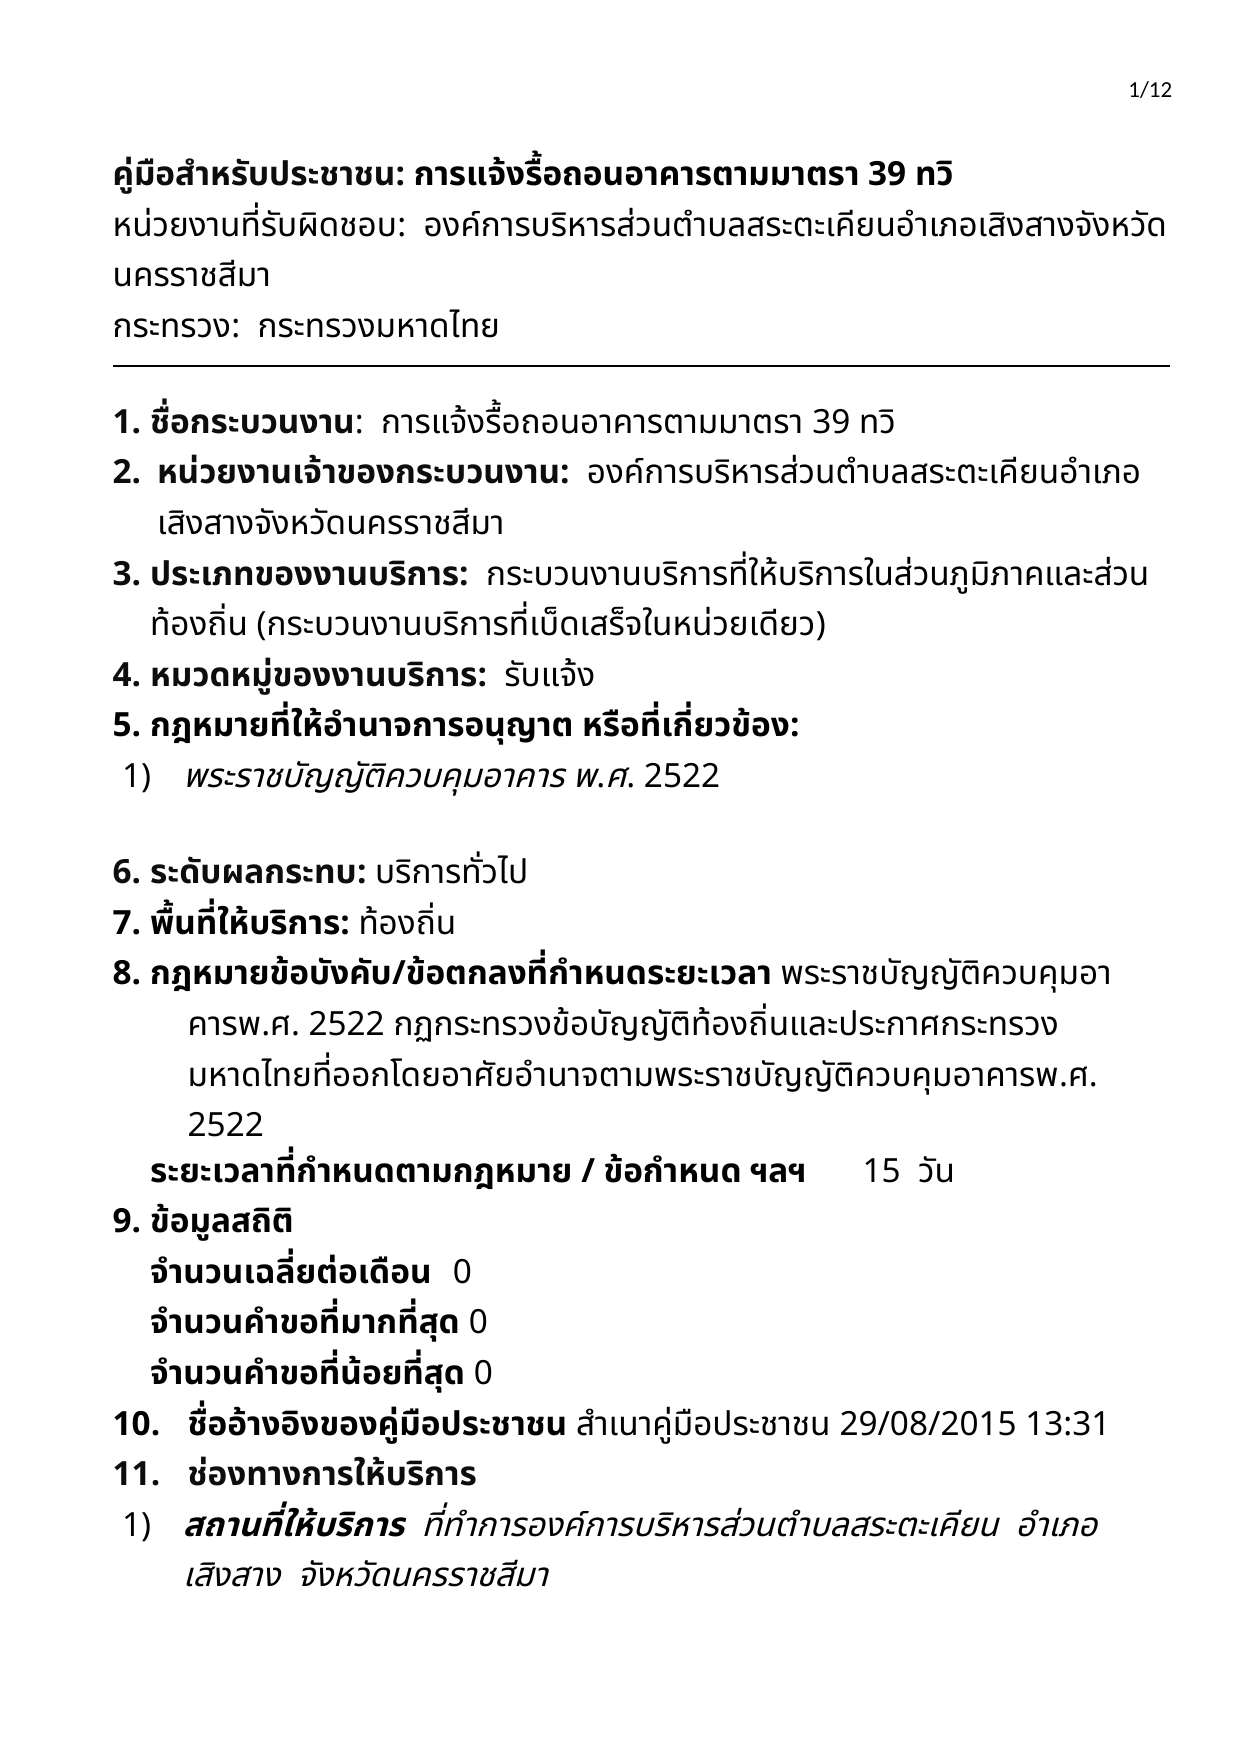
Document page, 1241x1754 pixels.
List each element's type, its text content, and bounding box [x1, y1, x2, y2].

list หมวดหมู่ของงานบริการ: รับแจ้ง [112, 651, 1172, 701]
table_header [171, 1501, 1176, 1602]
text จำนวนคำขอที่น้อยที่สุด 0 [112, 1349, 1172, 1399]
text จำนวนเฉลี่ยต่อเดือน 0 [112, 1248, 1172, 1298]
text หน่วยงานที่รับผิดชอบ: องค์การบริหารส่วนตำบลสระตะเคียนอำเภอเสิงสางจังหวัดนครราชสีมา [112, 201, 1172, 302]
list หน่วยงานเจ้าของกระบวนงาน: องค์การบริหารส่วนตำบลสระตะเคียนอำเภอเสิงสางจังหวัดนครราชสีมา [112, 448, 1172, 549]
list ระดับผลกระทบ: บริการทั่วไป [112, 848, 1172, 898]
table_header 1) [101, 1501, 171, 1602]
list ประเภทของงานบริการ: กระบวนงานบริการที่ให้บริการในส่วนภูมิภาคและส่วนท้องถิ่น (กระบวนงานบริการที่เบ็ดเสร็จในหน่วยเดียว) [112, 549, 1172, 651]
list กฎหมายข้อบังคับ/ข้อตกลงที่กำหนดระยะเวลา พระราชบัญญัติควบคุมอาคารพ.ศ. 2522 กฏกระทรวงข้อบัญญัติท้องถิ่นและประกาศกระทรวงมหาดไทยที่ออกโดยอาศัยอำนาจตามพระราชบัญญัติควบคุมอาคารพ.ศ. 2522 [112, 949, 1172, 1146]
list ช่องทางการให้บริการ [112, 1450, 1172, 1501]
list ชื่อกระบวนงาน: การแจ้งรื้อถอนอาคารตามมาตรา 39 ทวิ [112, 398, 1172, 448]
list พื้นที่ให้บริการ: ท้องถิ่น [112, 898, 1172, 949]
table_header 1) [101, 752, 171, 848]
text ระยะเวลาที่กำหนดตามกฎหมาย / ข้อกำหนด ฯลฯ 15 วัน [150, 1146, 1172, 1197]
list กฎหมายที่ให้อำนาจการอนุญาต หรือที่เกี่ยวข้อง: [112, 701, 1172, 752]
text คู่มือสำหรับประชาชน: การแจ้งรื้อถอนอาคารตามมาตรา 39 ทวิ [112, 150, 1172, 201]
list ชื่ออ้างอิงของคู่มือประชาชน สำเนาคู่มือประชาชน 29/08/2015 13:31 [112, 1399, 1172, 1450]
list ข้อมูลสถิติ [112, 1197, 1172, 1248]
text กระทรวง: กระทรวงมหาดไทย [112, 302, 1172, 352]
table_header พระราชบัญญัติควบคุมอาคาร พ.ศ. 2522 [171, 752, 1176, 848]
text จำนวนคำขอที่มากที่สุด 0 [112, 1298, 1172, 1349]
